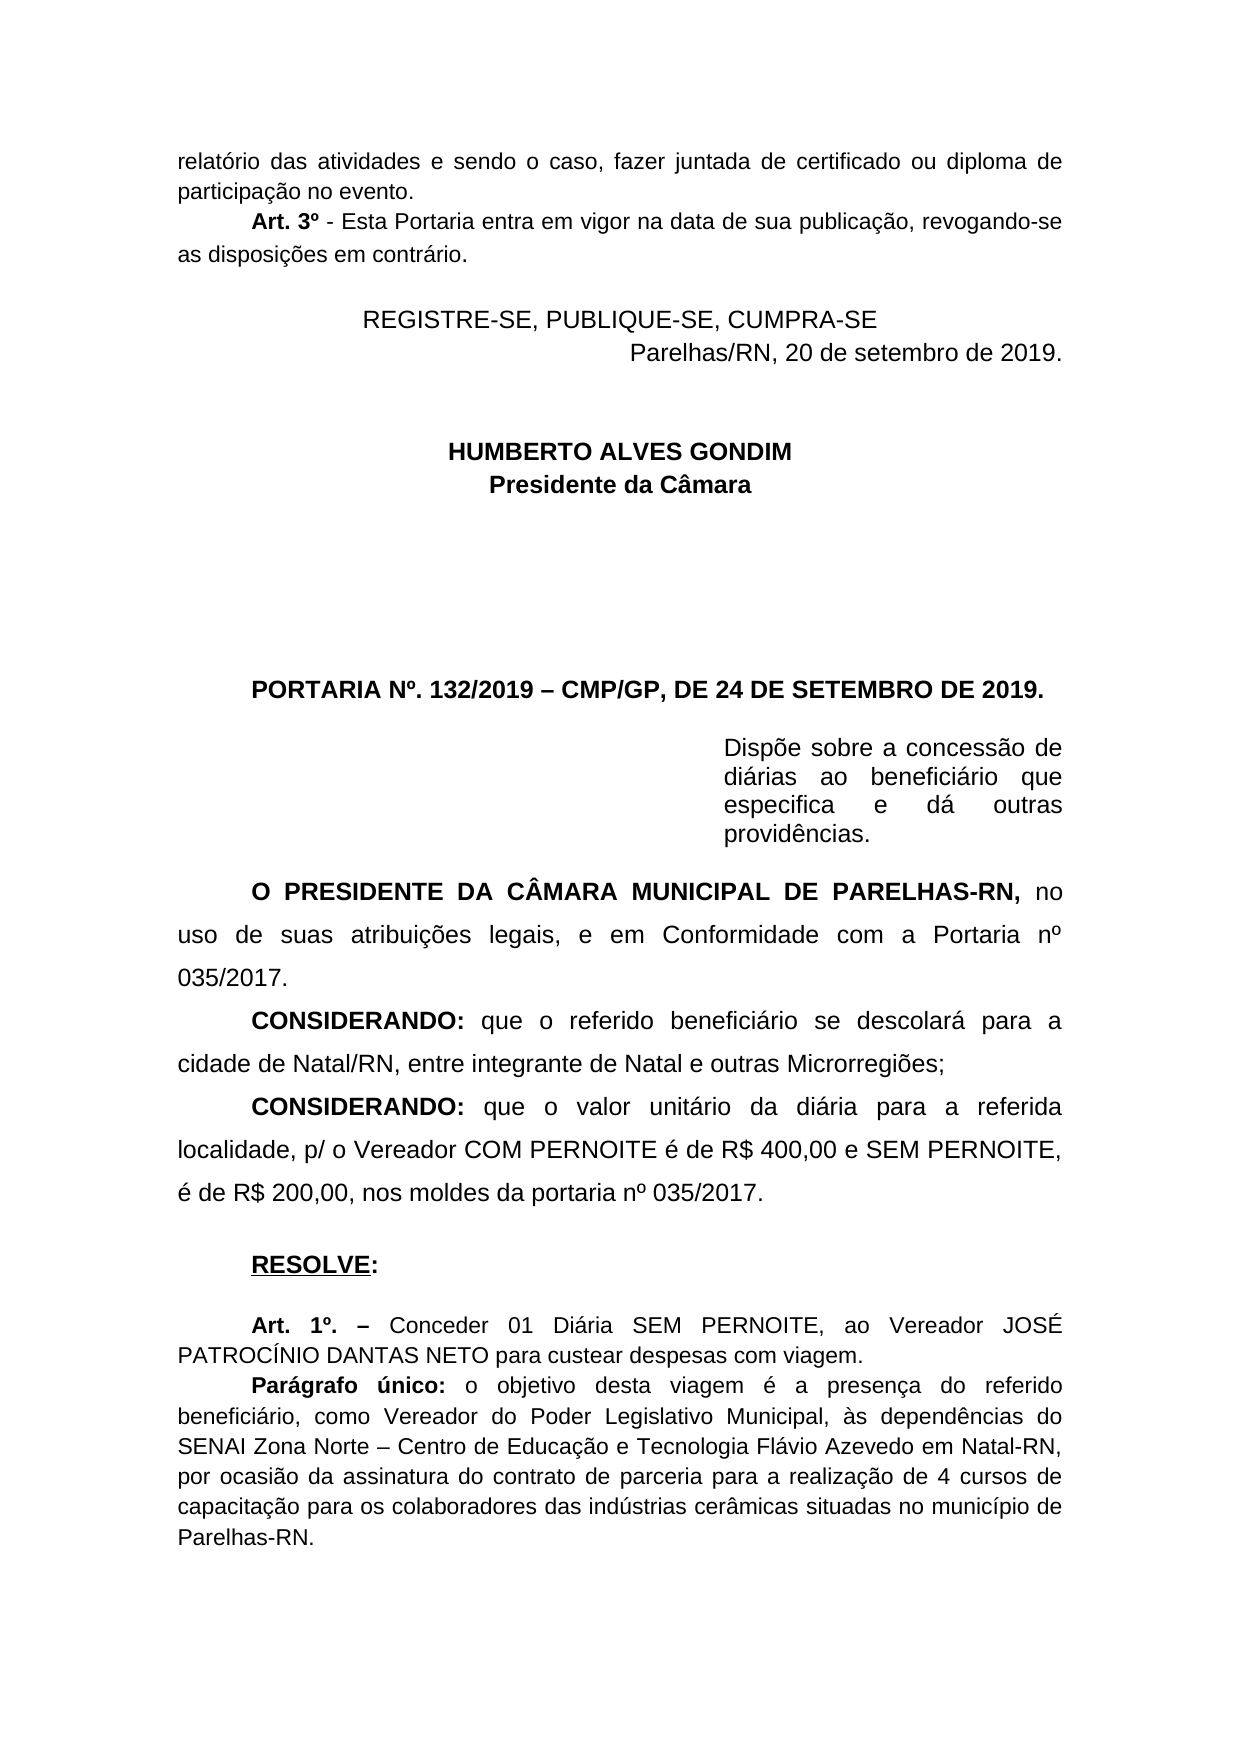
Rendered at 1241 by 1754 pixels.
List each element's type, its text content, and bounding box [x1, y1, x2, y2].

text Art. 3º - Esta Portaria entra em vigor na data de sua publicação, revogando-se as disposições em contrário. [177, 208, 1063, 267]
text Art. 1º. – Conceder 01 Diária SEM PERNOITE, ao Vereador JOSÉ PATROCÍNIO DANTAS NETO para custear despesas com viagem. [177, 1312, 1063, 1369]
text O PRESIDENTE DA CÂMARA MUNICIPAL DE PARELHAS-RN, no uso de suas atribuições legais, e em Conformidade com a Portaria nº 035/2017. [177, 877, 1063, 992]
text REGISTRE-SE, PUBLIQUE-SE, CUMPRA-SE [177, 305, 1063, 333]
text Parelhas/RN, 20 de setembro de 2019. [177, 338, 1063, 366]
text Presidente da Câmara [177, 470, 1063, 498]
text CONSIDERANDO: que o valor unitário da diária para a referida localidade, p/ o Vereador COM PERNOITE é de R$ 400,00 e SEM PERNOITE, é de R$ 200,00, nos moldes da portaria nº 035/2017. [177, 1092, 1063, 1207]
text HUMBERTO ALVES GONDIM [177, 437, 1063, 466]
text CONSIDERANDO: que o referido beneficiário se descolará para a cidade de Natal/RN, entre integrante de Natal e outras Microrregiões; [177, 1006, 1063, 1078]
text Dispõe sobre a concessão de diárias ao beneficiário que especifica e dá outras providências. [723, 733, 1063, 848]
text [177, 148, 1063, 204]
text Parágrafo único: o objetivo desta viagem é a presença do referido beneficiário, como Vereador do Poder Legislativo Municipal, às dependências do SENAI Zona Norte – Centro de Educação e Tecnologia Flávio Azevedo em Natal-RN, por ocasião da assinatura do contrato de parceria para a realização de 4 cursos de capacitação para os colaboradores das indústrias cerâmicas situadas no município de Parelhas-RN. [177, 1372, 1063, 1550]
text RESOLVE: [177, 1250, 1063, 1279]
text PORTARIA Nº. 132/2019 – CMP/GP, DE 24 DE SETEMBRO DE 2019. [177, 675, 1063, 704]
